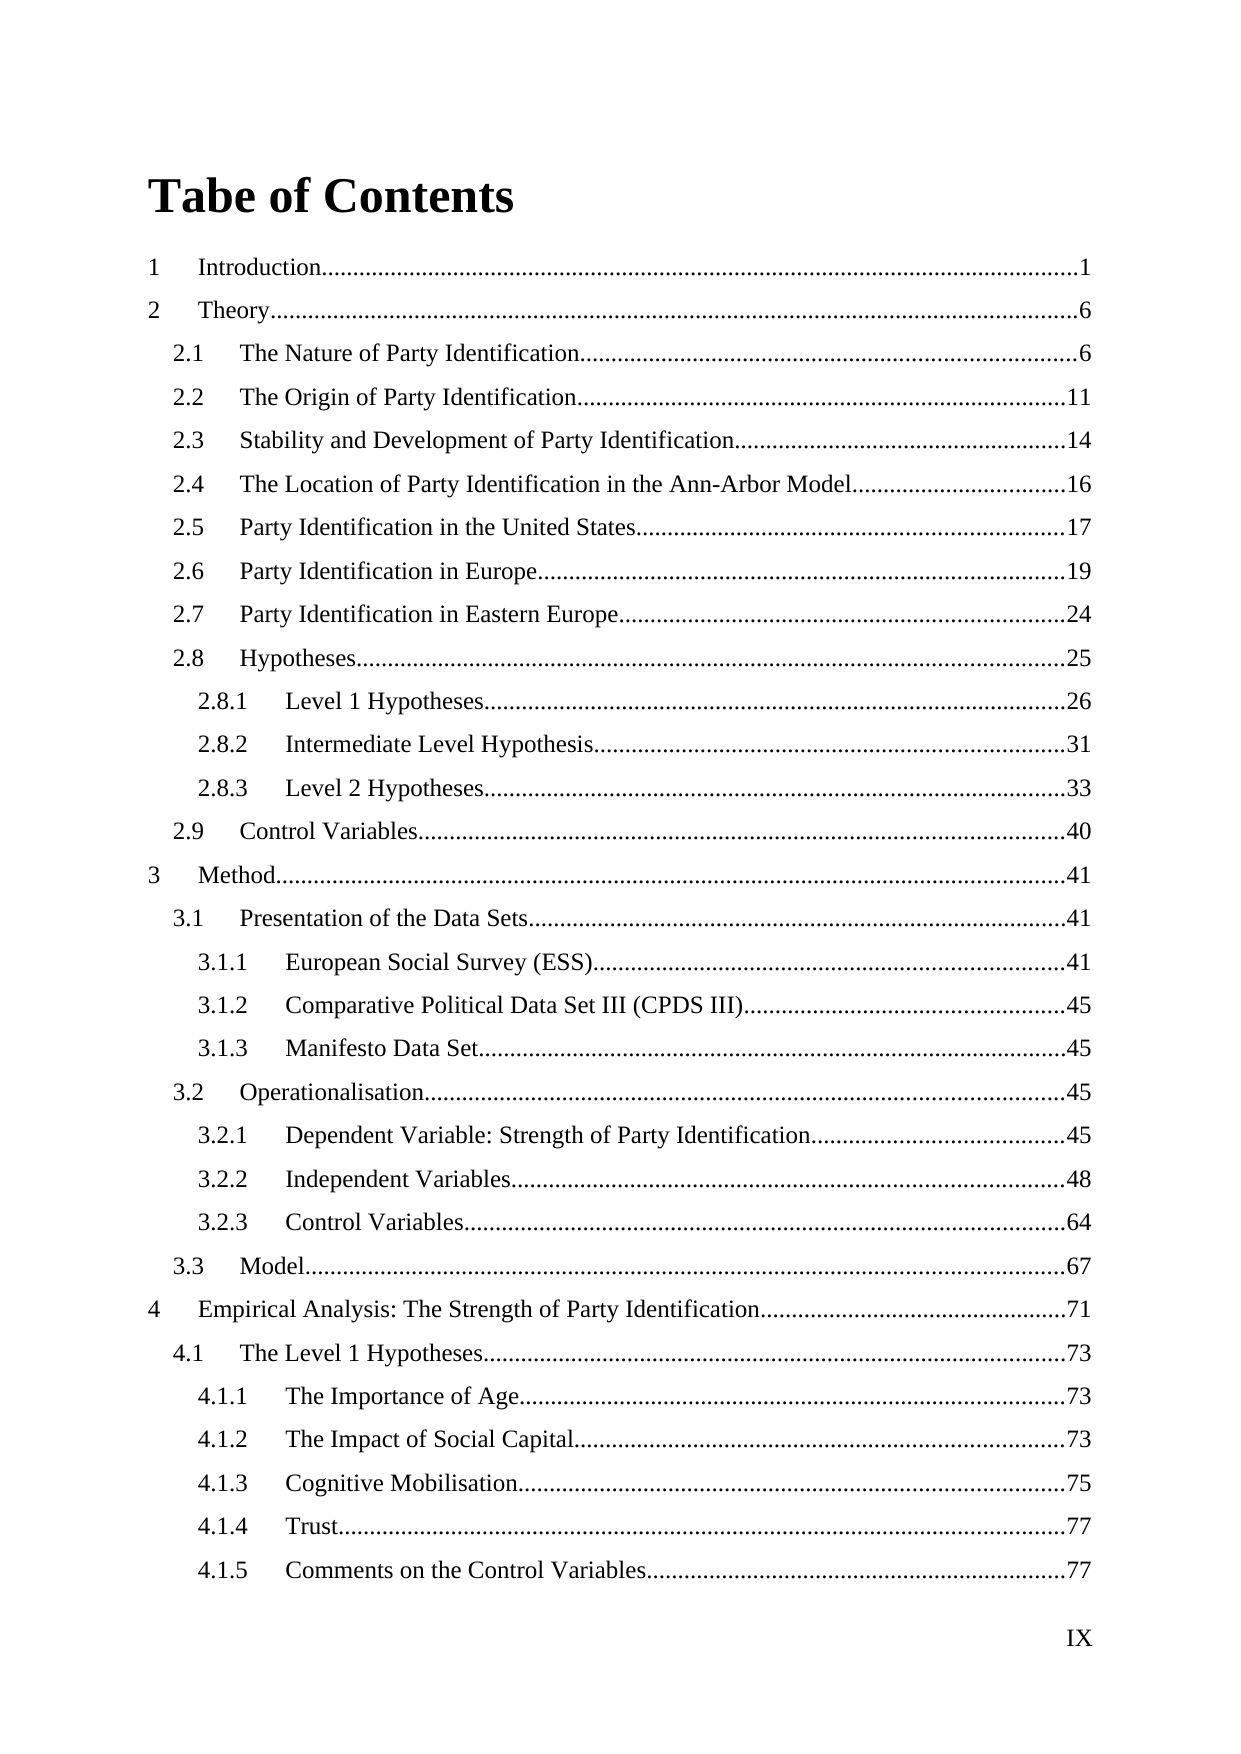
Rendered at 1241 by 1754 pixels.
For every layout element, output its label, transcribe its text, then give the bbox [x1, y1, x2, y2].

text 3.1.2 Comparative Political Data Set III (CPDS III) 45 [198, 990, 1092, 1019]
text 3.2.2 Independent Variables 48 [198, 1164, 1092, 1193]
text 4.1.2 The Impact of Social Capital 73 [198, 1424, 1092, 1453]
text 2 Theory 6 [148, 295, 1092, 324]
text 2.5 Party Identification in the United States 17 [173, 512, 1092, 541]
text 2.8.3 Level 2 Hypotheses 33 [198, 773, 1092, 802]
text 2.4 The Location of Party Identification in the Ann-Arbor Model 16 [173, 469, 1092, 498]
text 4.1.3 Cognitive Mobilisation 75 [198, 1468, 1092, 1497]
text 3.1 Presentation of the Data Sets 41 [173, 903, 1092, 932]
text 2.3 Stability and Development of Party Identification 14 [173, 425, 1092, 454]
text 2.9 Control Variables 40 [173, 816, 1092, 845]
text 3.3 Model 67 [173, 1251, 1092, 1279]
text 2.2 The Origin of Party Identification 11 [173, 382, 1092, 411]
text 3.1.3 Manifesto Data Set 45 [198, 1033, 1092, 1062]
text 3.2.1 Dependent Variable: Strength of Party Identification 45 [198, 1120, 1092, 1149]
text 2.1 The Nature of Party Identification 6 [173, 338, 1092, 367]
text 3.1.1 European Social Survey (ESS) 41 [198, 947, 1092, 975]
text Tabe of Contents [148, 165, 1092, 223]
text 4.1.5 Comments on the Control Variables 77 [198, 1555, 1092, 1583]
text 4.1.4 Trust 77 [198, 1511, 1092, 1540]
text 2.6 Party Identification in Europe 19 [173, 556, 1092, 584]
text 2.8.2 Intermediate Level Hypothesis 31 [198, 729, 1092, 758]
text 4 Empirical Analysis: The Strength of Party Identification 71 [148, 1294, 1092, 1323]
text 3.2.3 Control Variables 64 [198, 1207, 1092, 1236]
text 2.8.1 Level 1 Hypotheses 26 [198, 686, 1092, 715]
text 2.7 Party Identification in Eastern Europe 24 [173, 599, 1092, 628]
text 4.1.1 The Importance of Age 73 [198, 1381, 1092, 1410]
text 1 Introduction 1 [148, 252, 1092, 280]
text 4.1 The Level 1 Hypotheses 73 [173, 1338, 1092, 1366]
text 2.8 Hypotheses 25 [173, 643, 1092, 671]
text 3 Method 41 [148, 860, 1092, 888]
text 3.2 Operationalisation 45 [173, 1077, 1092, 1106]
